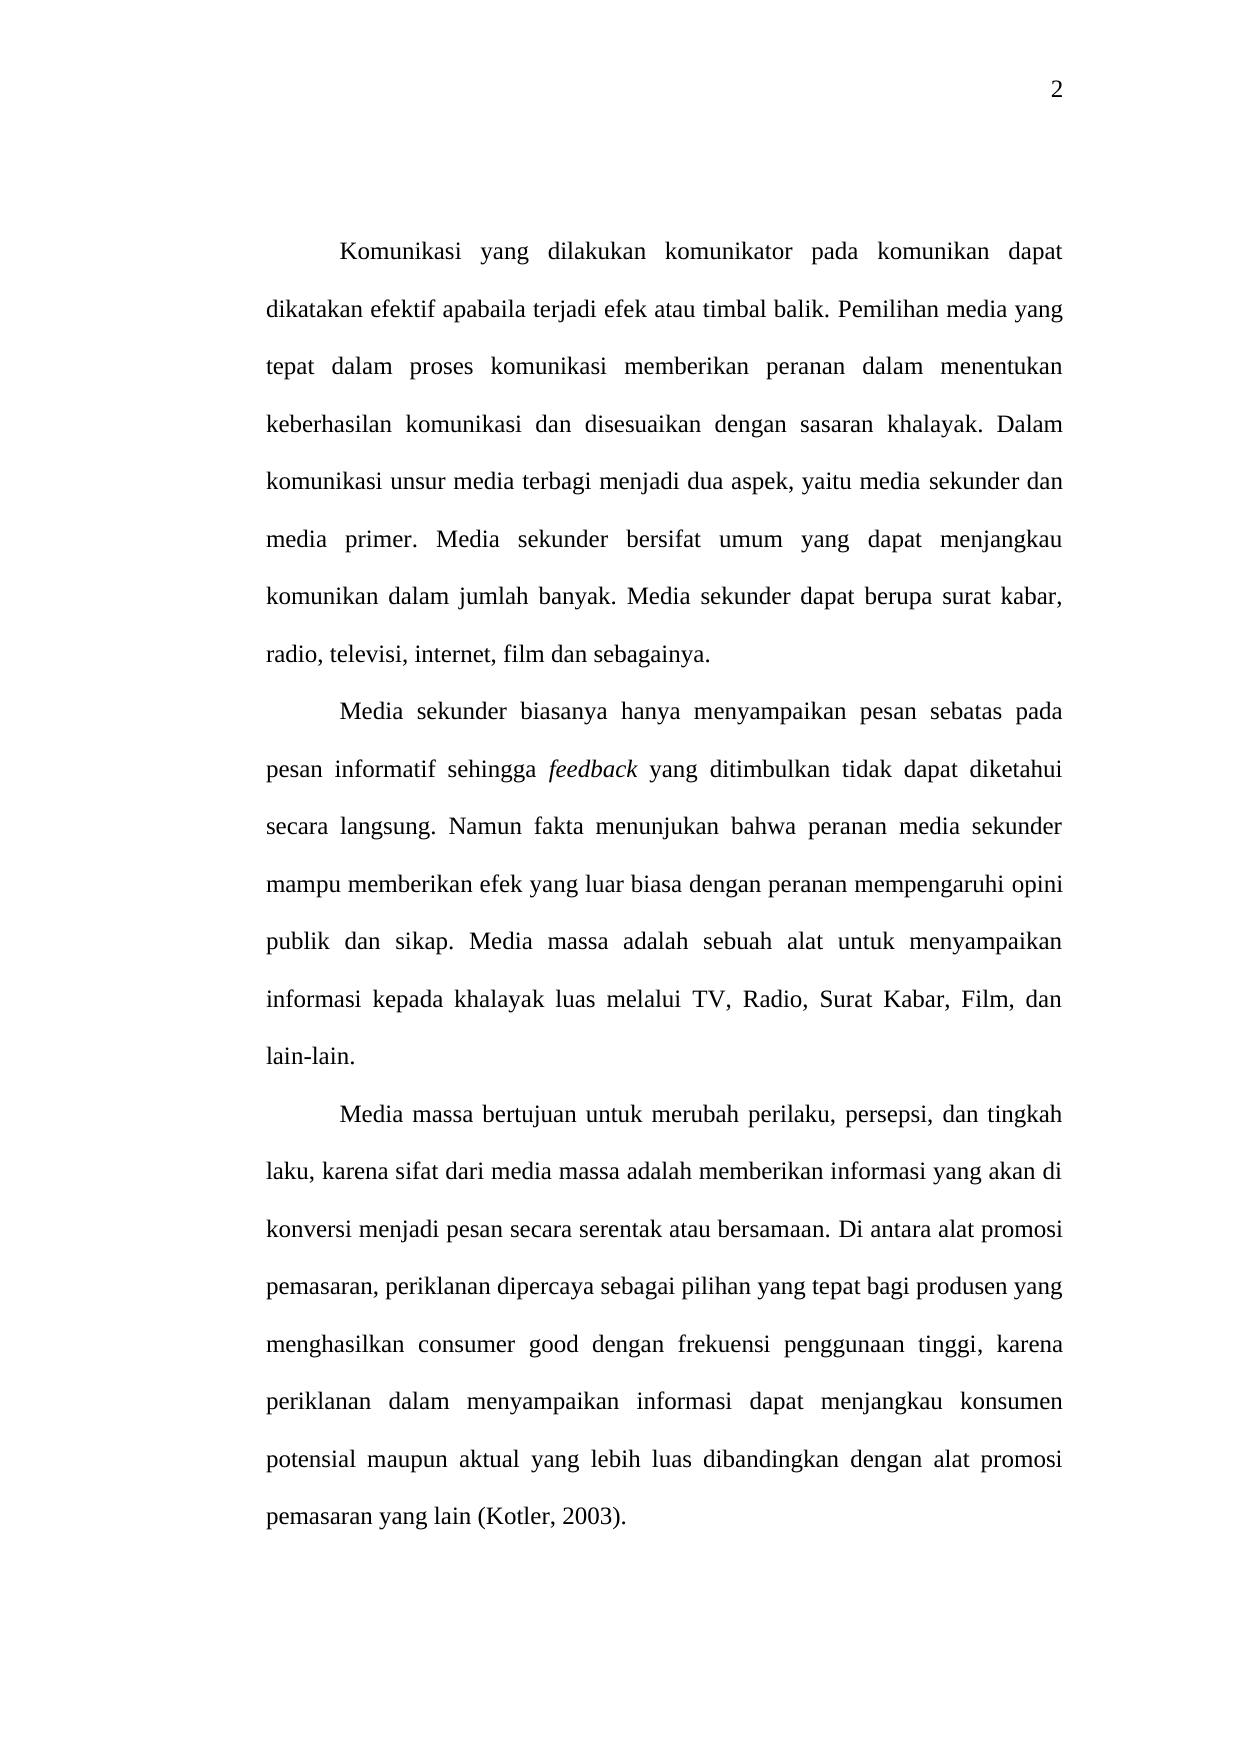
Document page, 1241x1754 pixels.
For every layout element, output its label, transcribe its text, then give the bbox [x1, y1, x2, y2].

list Komunikasi yang dilakukan komunikator pada komunikan dapat dikatakan efektif apabaila terjadi efek atau timbal balik. Pemilihan media yang tepat dalam proses komunikasi memberikan peranan dalam menentukan keberhasilan komunikasi dan disesuaikan dengan sasaran khalayak. Dalam komunikasi unsur media terbagi menjadi dua aspek, yaitu media sekunder dan media primer. Media sekunder bersifat umum yang dapat menjangkau komunikan dalam jumlah banyak. Media sekunder dapat berupa surat kabar, radio, televisi, internet, film dan sebagainya. [266, 265, 1063, 667]
list Media massa bertujuan untuk merubah perilaku, persepsi, dan tingkah laku, karena sifat dari media massa adalah memberikan informasi yang akan di konversi menjadi pesan secara serentak atau bersamaan. Di antara alat promosi pemasaran, periklanan dipercaya sebagai pilihan yang tepat bagi produsen yang menghasilkan consumer good dengan frekuensi penggunaan tinggi, karena periklanan dalam menyampaikan informasi dapat menjangkau konsumen potensial maupun aktual yang lebih luas dibandingkan dengan alat promosi pemasaran yang lain (Kotler, 2003). [266, 1099, 1063, 1530]
list Media sekunder biasanya hanya menyampaikan pesan sebatas pada pesan informatif sehingga feedback yang ditimbulkan tidak dapat diketahui secara langsung. Namun fakta menunjukan bahwa peranan media sekunder mampu memberikan efek yang luar biasa dengan peranan mempengaruhi opini publik dan sikap. Media massa adalah sebuah alat untuk menyampaikan informasi kepada khalayak luas melalui TV, Radio, Surat Kabar, Film, dan lain-lain. [266, 696, 1063, 1070]
